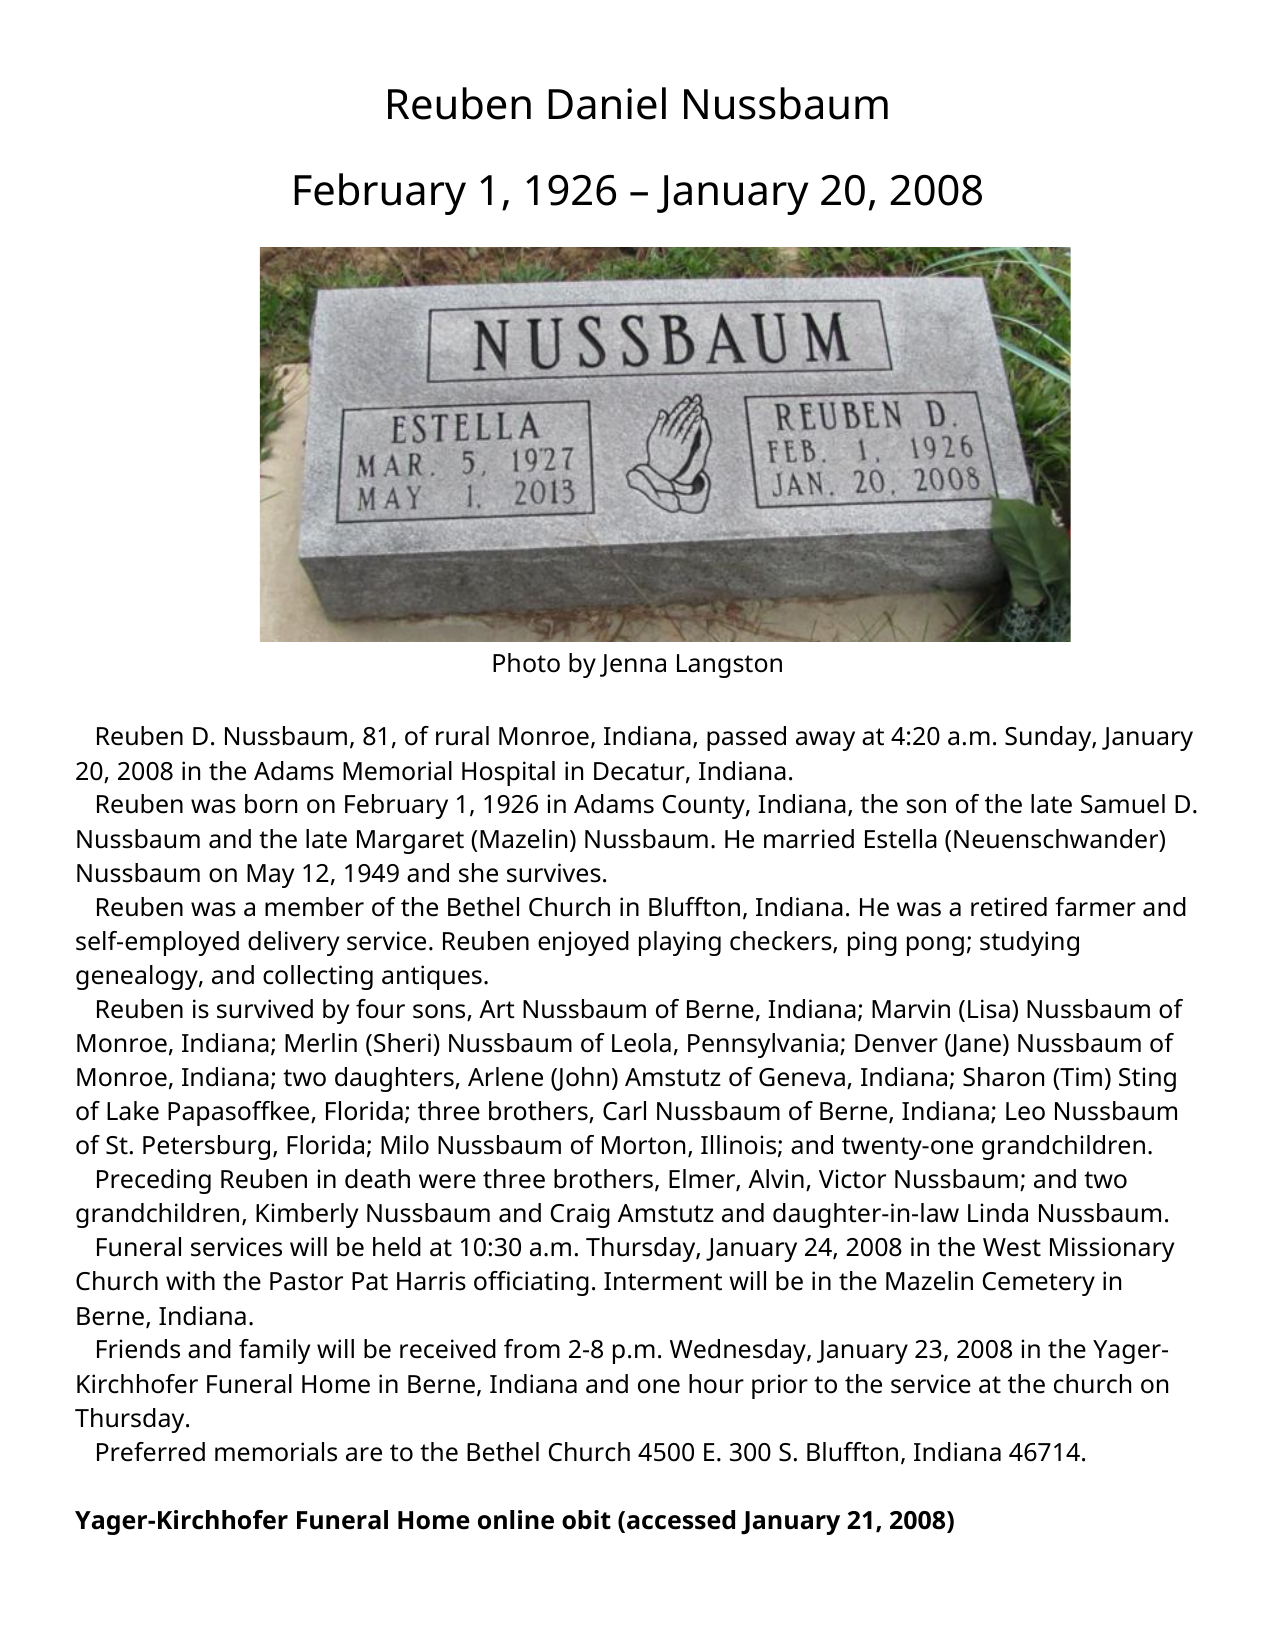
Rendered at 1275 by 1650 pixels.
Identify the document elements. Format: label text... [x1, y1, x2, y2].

text Funeral services will be held at 10:30 a.m. Thursday, January 24, 2008 in the West Missionary Church with the Pastor Pat Harris officiating. Interment will be in the Mazelin Cemetery in Berne, Indiana. [75, 1230, 1200, 1332]
text Reuben D. Nussbaum, 81, of rural Monroe, Indiana, passed away at 4:20 a.m. Sunday, January 20, 2008 in the Adams Memorial Hospital in Decatur, Indiana. [75, 719, 1200, 787]
text Friends and family will be received from 2-8 p.m. Wednesday, January 23, 2008 in the Yager-Kirchhofer Funeral Home in Berne, Indiana and one hour prior to the service at the church on Thursday. [75, 1332, 1200, 1434]
text Preceding Reuben in death were three brothers, Elmer, Alvin, Victor Nussbaum; and two grandchildren, Kimberly Nussbaum and Craig Amstutz and daughter-in-law Linda Nussbaum. [75, 1162, 1200, 1230]
text Yager-Kirchhofer Funeral Home online obit (accessed January 21, 2008) [75, 1502, 1200, 1537]
text Reuben was a member of the Bethel Church in Bluffton, Indiana. He was a retired farmer and self-employed delivery service. Reuben enjoyed playing checkers, ping pong; studying genealogy, and collecting antiques. [75, 889, 1200, 992]
text Preferred memorials are to the Bethel Church 4500 E. 300 S. Bluffton, Indiana 46714. [75, 1434, 1200, 1468]
text Reuben was born on February 1, 1926 in Adams County, Indiana, the son of the late Samuel D. Nussbaum and the late Margaret (Mazelin) Nussbaum. He married Estella (Neuenschwander) Nussbaum on May 12, 1949 and she survives. [75, 787, 1200, 889]
picture [259, 247, 1071, 642]
text Photo by Jenna Langston [75, 646, 1200, 680]
text Reuben Daniel Nussbaum [75, 75, 1200, 132]
text February 1, 1926 – January 20, 2008 [75, 161, 1200, 218]
text Reuben is survived by four sons, Art Nussbaum of Berne, Indiana; Marvin (Lisa) Nussbaum of Monroe, Indiana; Merlin (Sheri) Nussbaum of Leola, Pennsylvania; Denver (Jane) Nussbaum of Monroe, Indiana; two daughters, Arlene (John) Amstutz of Geneva, Indiana; Sharon (Tim) Sting of Lake Papasoffkee, Florida; three brothers, Carl Nussbaum of Berne, Indiana; Leo Nussbaum of St. Petersburg, Florida; Milo Nussbaum of Morton, Illinois; and twenty-one grandchildren. [75, 992, 1200, 1162]
